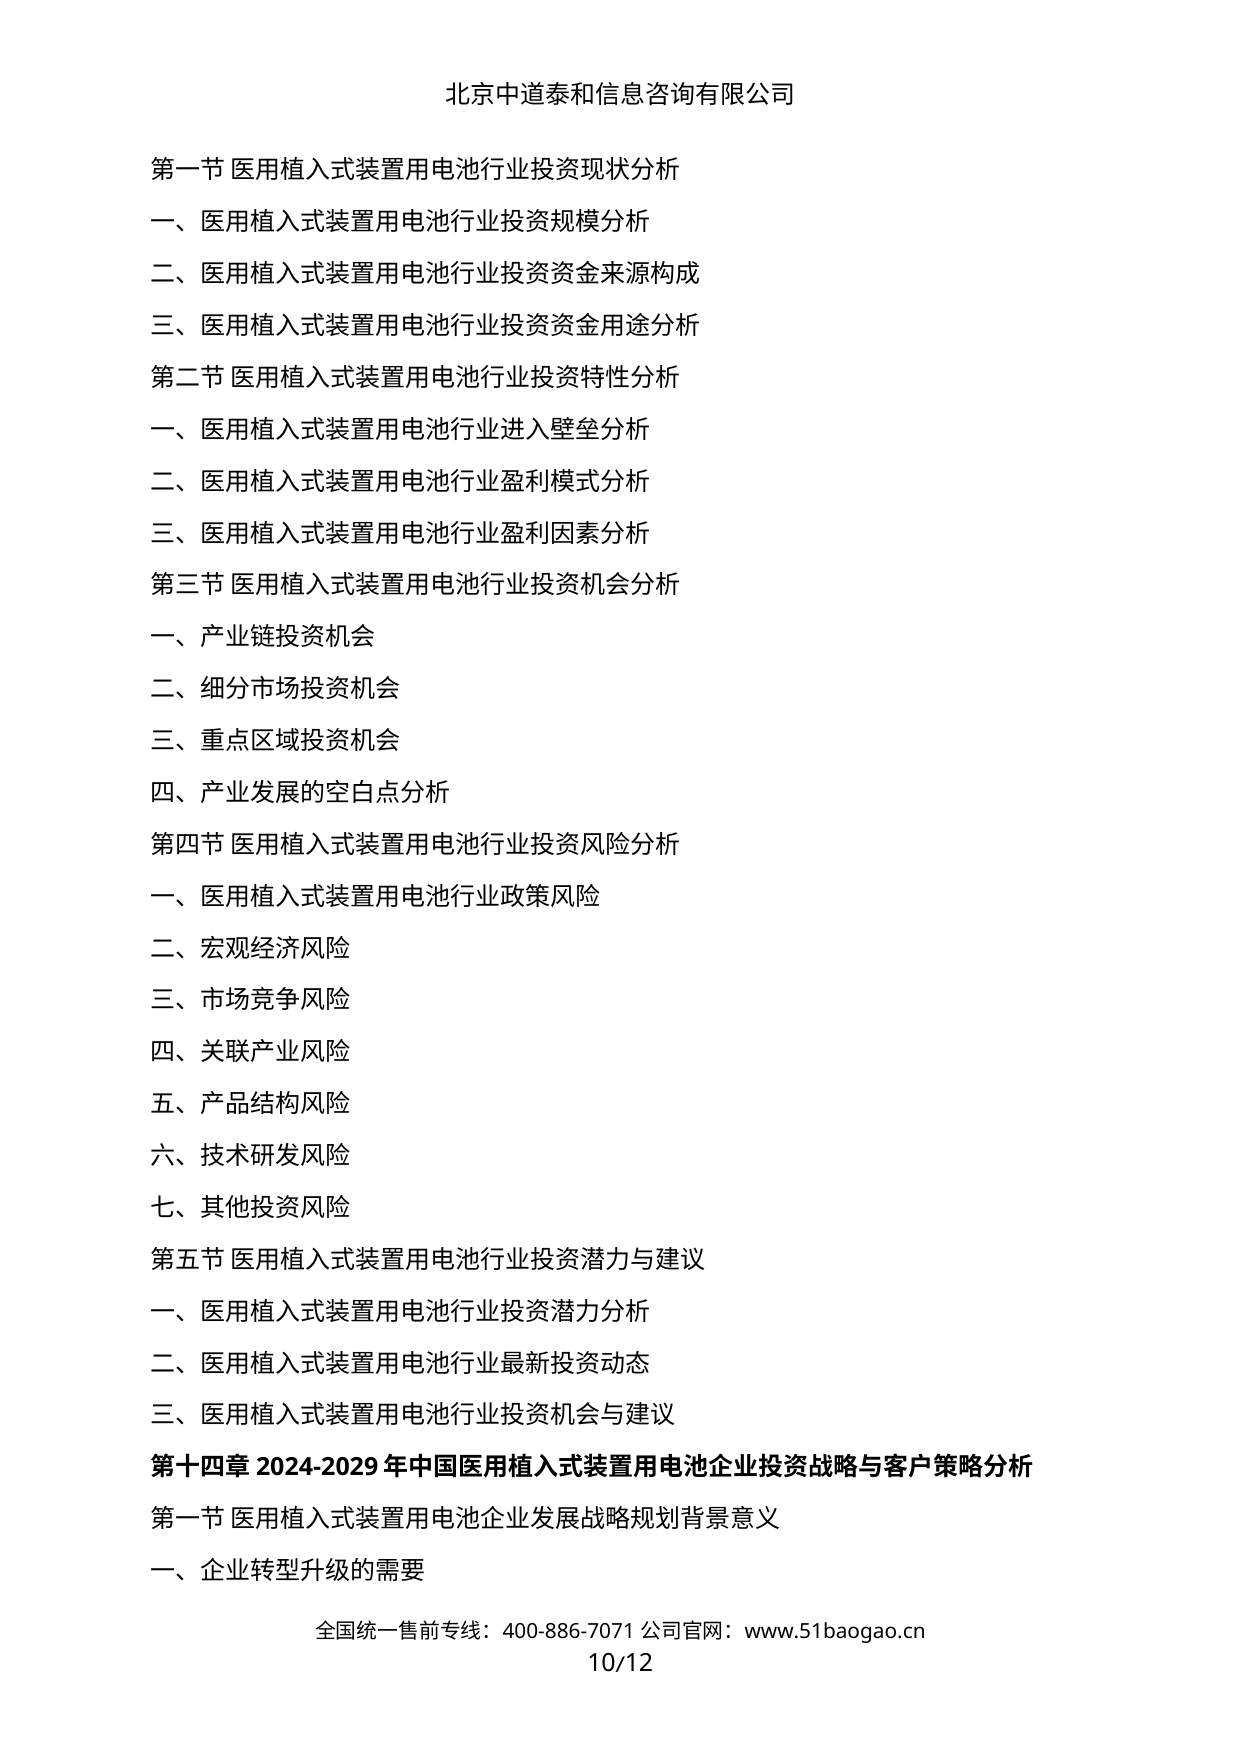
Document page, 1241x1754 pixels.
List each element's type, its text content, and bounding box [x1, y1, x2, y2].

text 一、医用植入式装置用电池行业政策风险 [150, 876, 1090, 912]
text 三、重点区域投资机会 [150, 721, 1090, 757]
text 第一节 医用植入式装置用电池企业发展战略规划背景意义 [150, 1499, 1090, 1535]
text 三、医用植入式装置用电池行业投资资金用途分析 [150, 306, 1090, 342]
text 一、产业链投资机会 [150, 617, 1090, 653]
text 一、医用植入式装置用电池行业进入壁垒分析 [150, 409, 1090, 446]
text 二、医用植入式装置用电池行业投资资金来源构成 [150, 254, 1090, 290]
text 第二节 医用植入式装置用电池行业投资特性分析 [150, 357, 1090, 394]
text 三、医用植入式装置用电池行业盈利因素分析 [150, 513, 1090, 549]
text 第四节 医用植入式装置用电池行业投资风险分析 [150, 824, 1090, 861]
text 第五节 医用植入式装置用电池行业投资潜力与建议 [150, 1239, 1090, 1276]
text 二、医用植入式装置用电池行业盈利模式分析 [150, 461, 1090, 497]
text 一、企业转型升级的需要 [150, 1551, 1090, 1587]
text 四、关联产业风险 [150, 1032, 1090, 1068]
text 六、技术研发风险 [150, 1136, 1090, 1172]
text 三、市场竞争风险 [150, 980, 1090, 1016]
text 三、医用植入式装置用电池行业投资机会与建议 [150, 1395, 1090, 1431]
text 二、细分市场投资机会 [150, 669, 1090, 705]
text 七、其他投资风险 [150, 1187, 1090, 1224]
text 第三节 医用植入式装置用电池行业投资机会分析 [150, 565, 1090, 601]
text 二、宏观经济风险 [150, 928, 1090, 964]
text 第十四章 2024-2029年中国医用植入式装置用电池企业投资战略与客户策略分析 [150, 1447, 1090, 1483]
text 五、产品结构风险 [150, 1084, 1090, 1120]
text 第一节 医用植入式装置用电池行业投资现状分析 [150, 150, 1090, 186]
text 四、产业发展的空白点分析 [150, 772, 1090, 809]
text 一、医用植入式装置用电池行业投资规模分析 [150, 202, 1090, 238]
text 二、医用植入式装置用电池行业最新投资动态 [150, 1343, 1090, 1379]
text 一、医用植入式装置用电池行业投资潜力分析 [150, 1291, 1090, 1327]
